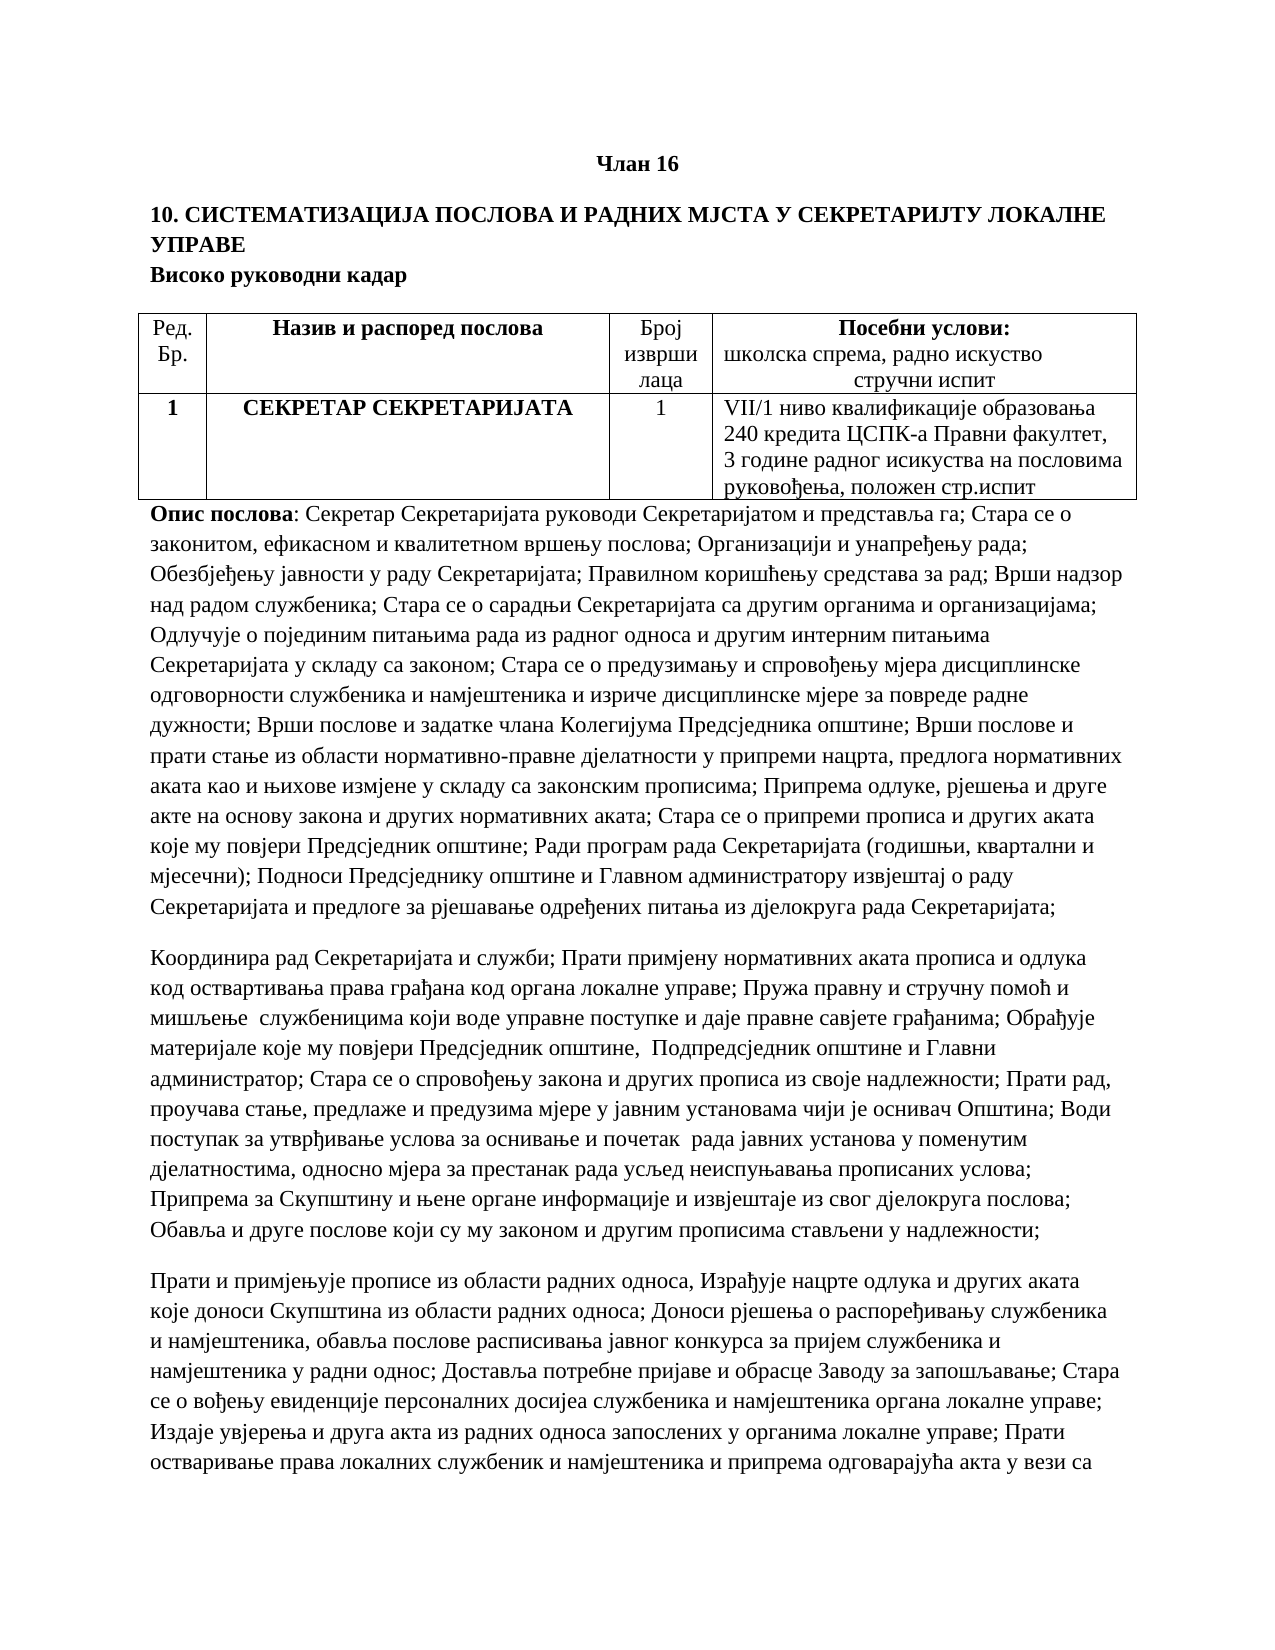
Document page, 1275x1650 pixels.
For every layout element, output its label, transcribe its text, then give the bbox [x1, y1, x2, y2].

text Опис послова: Секретар Секретаријата руководи Секретаријатом и представља га; Стара се о законитом, ефикасном и квалитетном вршењу послова; Организацији и унапређењу рада; Обезбјеђењу јавности у раду Секретаријата; Правилном коришћењу средстава за рад; Врши надзор над радом службеника; Стара се о сарадњи Секретаријата са другим органима и организацијама; Одлучује о појединим питањима рада из радног односа и другим интерним питањима Секретаријата у складу са законом; Стара се о предузимању и спровођењу мјера дисциплинске одговорности службеника и намјештеника и изриче дисциплинске мјере за повреде радне дужности; Врши послове и задатке члана Колегијума Предсједника општине; Врши послове и прати стање из области нормативно-правне дјелатности у припреми нацрта, предлога нормативних аката као и њихове измјене у складу са законским прописима; Припрема одлуке, рјешења и друге акте на основу закона и других нормативних аката; Стара се о припреми прописа и других аката које му повјери Предсједник општине; Ради програм рада Секретаријата (годишњи, квартални и мјесечни); Подноси Предсједнику општине и Главном администратору извјештај о раду Секретаријата и предлоге за рјешавање одређених питања из дјелокруга рада Секретаријата; [150, 500, 1125, 919]
text 10. СИСТЕМАТИЗАЦИЈА ПОСЛОВА И РАДНИХ МЈСТА У СЕКРЕТАРИЈТУ ЛОКАЛНЕ УПРАВЕ Високо руководни кадар [150, 201, 1125, 288]
table_header Број извршилаца [610, 314, 712, 393]
table_cell 1 [610, 394, 712, 499]
table_header Ред. Бр. [139, 314, 206, 393]
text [150, 1267, 1125, 1474]
text Координира рад Секретаријата и служби; Прати примјену нормативних аката прописа и одлука код оствартивања права грађана код органа локалне управе; Пружа правну и стручну помоћ и мишљење службеницима који воде управне поступке и даје правне савјете грађанима; Обрађује материјале које му повјери Предсједник општине, Подпредсједник општине и Главни администратор; Стара се о спровођењу закона и других прописа из своје надлежности; Прати рад, проучава стање, предлаже и предузима мјере у јавним установама чији је оснивач Општина; Води поступак за утврђивање услова за оснивање и почетак рада јавних установа у поменутим дјелатностима, односно мјера за престанак рада усљед неиспуњавања прописаних услова; Припрема за Скупштину и њене органе информације и извјештаје из свог дјелокруга послова; Обавља и друге послове који су му законом и другим прописима стављени у надлежности; [150, 944, 1125, 1242]
text Члан 16 [150, 150, 1125, 176]
table_cell СЕКРЕТАР СЕКРЕТАРИЈАТА [207, 394, 609, 499]
table_cell VII/1 ниво квалификације образовања 240 кредита ЦСПК-а Правни факултет, 3 године радног исикуства на пословима руковођења, положен стр.испит [713, 394, 1136, 499]
table_cell 1 [139, 394, 206, 499]
table_header Посебни услови: школска спрема, радно искуство стручни испит [713, 314, 1136, 393]
table_header Назив и распоред послова [207, 314, 609, 393]
